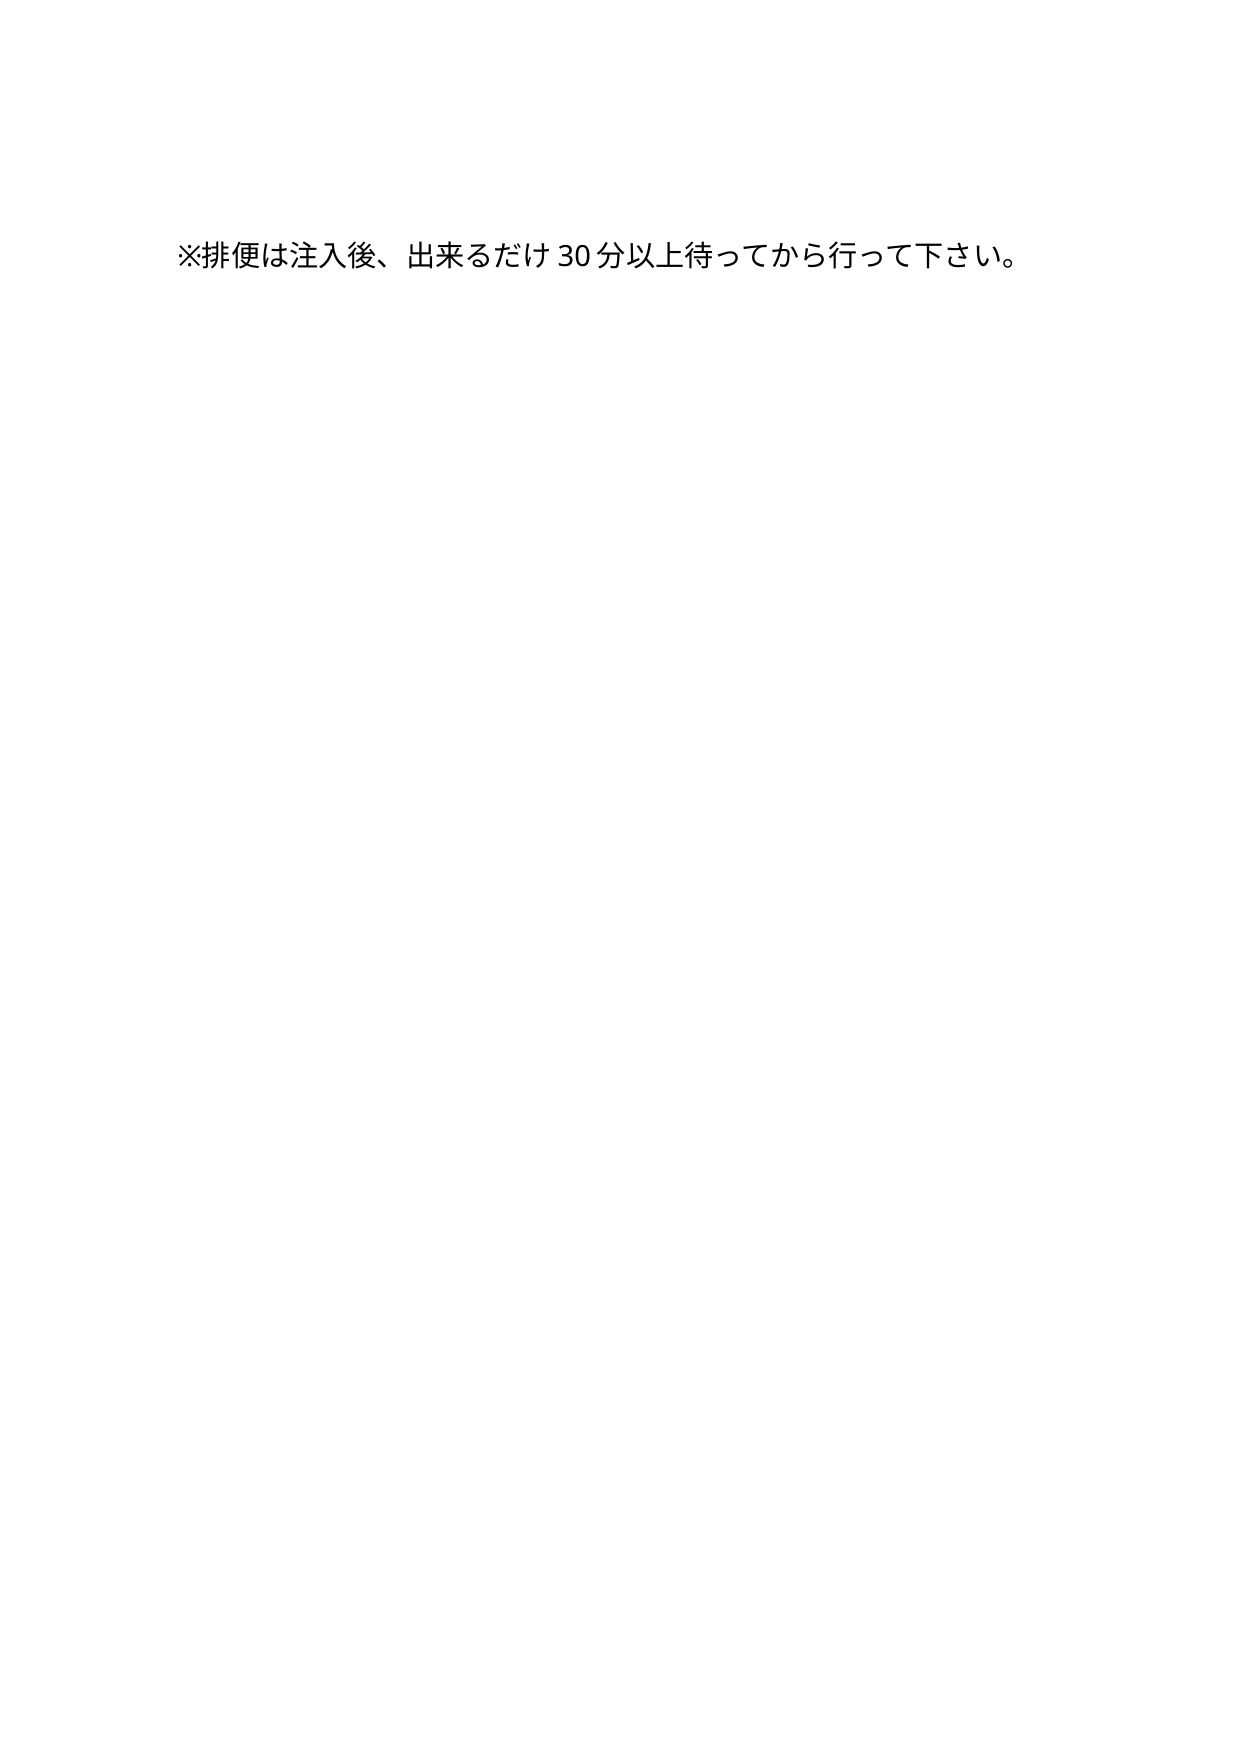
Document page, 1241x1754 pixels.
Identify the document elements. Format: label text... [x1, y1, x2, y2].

text ※排便は注入後、出来るだけ30分以上待ってから行って下さい。 [177, 217, 1063, 292]
